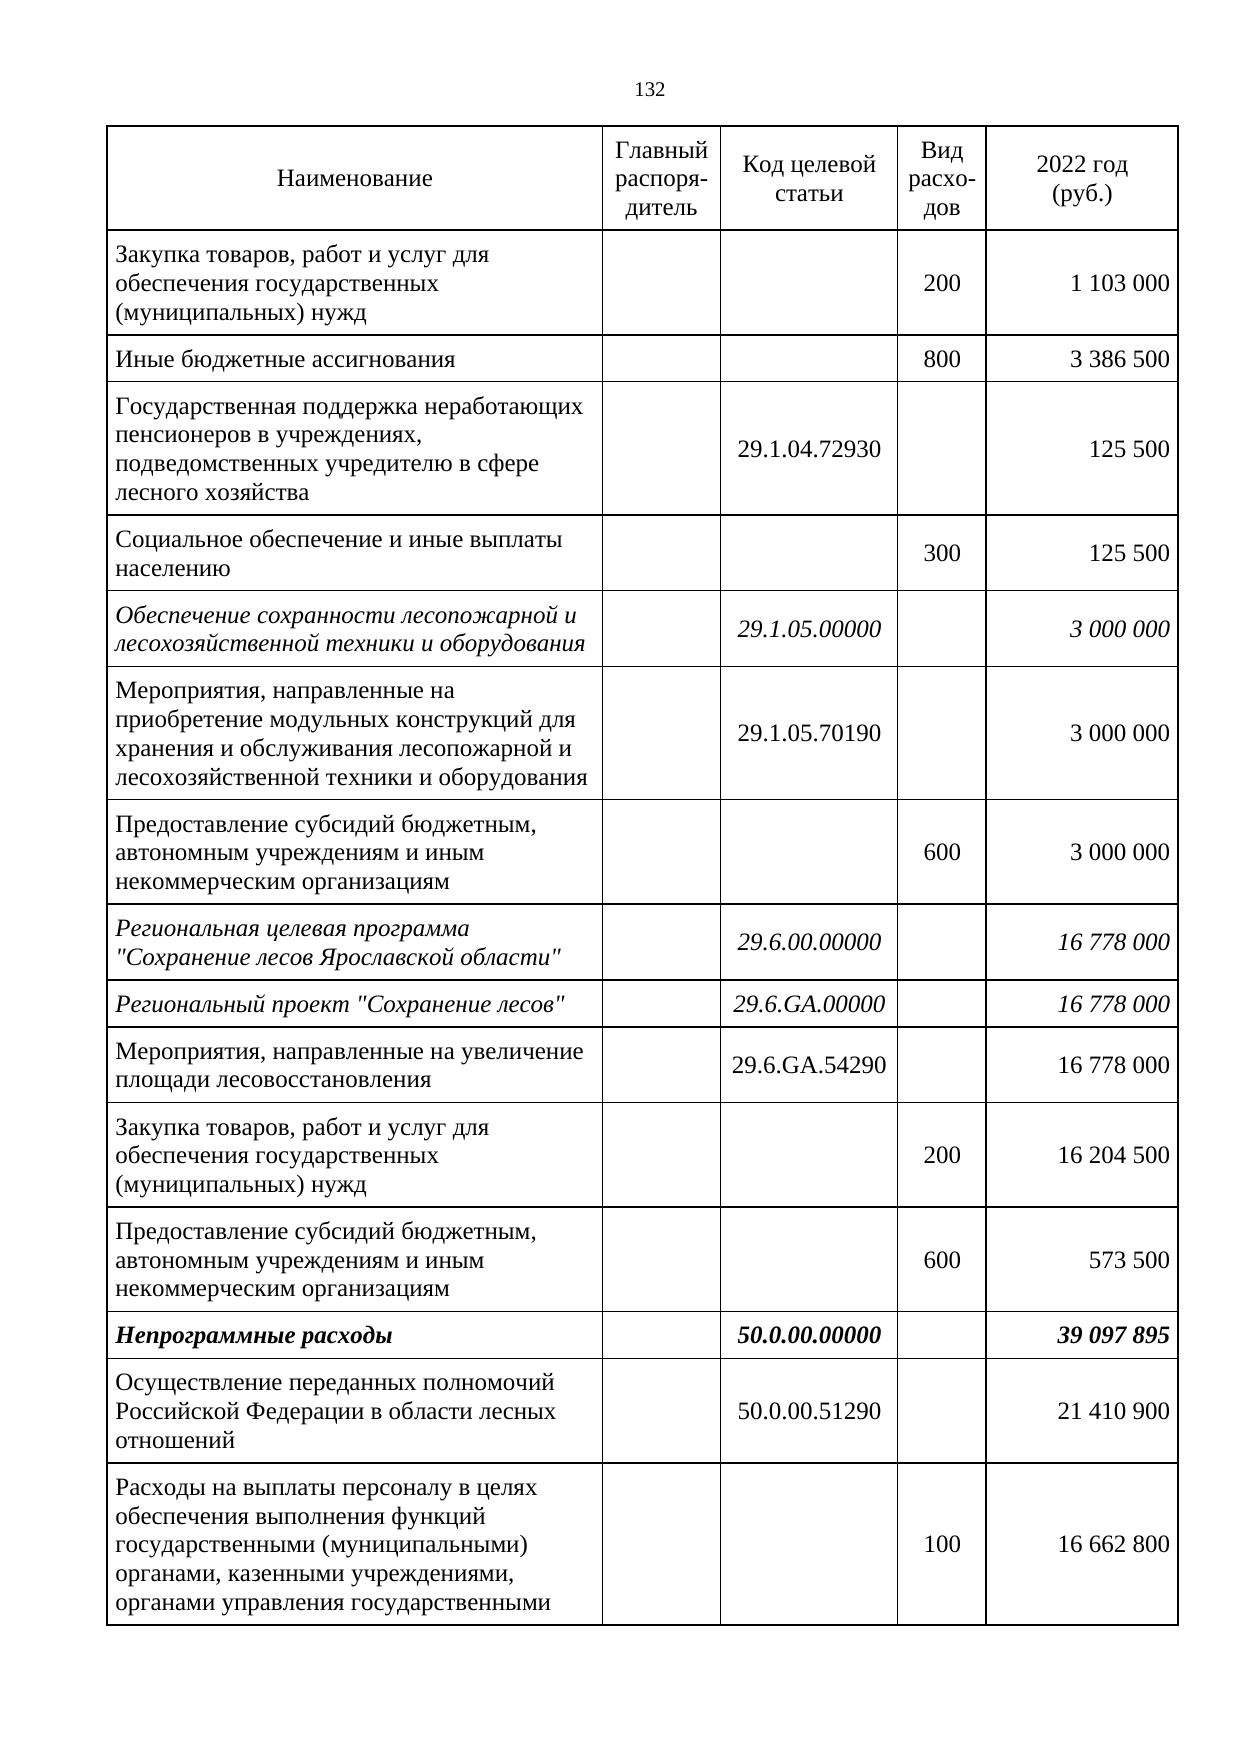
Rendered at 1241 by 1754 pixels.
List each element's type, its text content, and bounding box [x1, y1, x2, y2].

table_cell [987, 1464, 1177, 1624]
table_header Код целевой статьи [721, 127, 897, 229]
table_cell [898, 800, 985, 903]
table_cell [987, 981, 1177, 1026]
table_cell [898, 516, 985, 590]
table_header 2022 год (руб.) [987, 127, 1177, 229]
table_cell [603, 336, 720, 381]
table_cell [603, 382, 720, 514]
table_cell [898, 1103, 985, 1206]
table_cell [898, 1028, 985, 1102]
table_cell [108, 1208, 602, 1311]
table_header Вид расхо-дов [898, 127, 985, 229]
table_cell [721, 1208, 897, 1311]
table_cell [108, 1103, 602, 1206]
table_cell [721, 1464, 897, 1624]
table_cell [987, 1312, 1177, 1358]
table_header Главный распоря-дитель [603, 127, 720, 229]
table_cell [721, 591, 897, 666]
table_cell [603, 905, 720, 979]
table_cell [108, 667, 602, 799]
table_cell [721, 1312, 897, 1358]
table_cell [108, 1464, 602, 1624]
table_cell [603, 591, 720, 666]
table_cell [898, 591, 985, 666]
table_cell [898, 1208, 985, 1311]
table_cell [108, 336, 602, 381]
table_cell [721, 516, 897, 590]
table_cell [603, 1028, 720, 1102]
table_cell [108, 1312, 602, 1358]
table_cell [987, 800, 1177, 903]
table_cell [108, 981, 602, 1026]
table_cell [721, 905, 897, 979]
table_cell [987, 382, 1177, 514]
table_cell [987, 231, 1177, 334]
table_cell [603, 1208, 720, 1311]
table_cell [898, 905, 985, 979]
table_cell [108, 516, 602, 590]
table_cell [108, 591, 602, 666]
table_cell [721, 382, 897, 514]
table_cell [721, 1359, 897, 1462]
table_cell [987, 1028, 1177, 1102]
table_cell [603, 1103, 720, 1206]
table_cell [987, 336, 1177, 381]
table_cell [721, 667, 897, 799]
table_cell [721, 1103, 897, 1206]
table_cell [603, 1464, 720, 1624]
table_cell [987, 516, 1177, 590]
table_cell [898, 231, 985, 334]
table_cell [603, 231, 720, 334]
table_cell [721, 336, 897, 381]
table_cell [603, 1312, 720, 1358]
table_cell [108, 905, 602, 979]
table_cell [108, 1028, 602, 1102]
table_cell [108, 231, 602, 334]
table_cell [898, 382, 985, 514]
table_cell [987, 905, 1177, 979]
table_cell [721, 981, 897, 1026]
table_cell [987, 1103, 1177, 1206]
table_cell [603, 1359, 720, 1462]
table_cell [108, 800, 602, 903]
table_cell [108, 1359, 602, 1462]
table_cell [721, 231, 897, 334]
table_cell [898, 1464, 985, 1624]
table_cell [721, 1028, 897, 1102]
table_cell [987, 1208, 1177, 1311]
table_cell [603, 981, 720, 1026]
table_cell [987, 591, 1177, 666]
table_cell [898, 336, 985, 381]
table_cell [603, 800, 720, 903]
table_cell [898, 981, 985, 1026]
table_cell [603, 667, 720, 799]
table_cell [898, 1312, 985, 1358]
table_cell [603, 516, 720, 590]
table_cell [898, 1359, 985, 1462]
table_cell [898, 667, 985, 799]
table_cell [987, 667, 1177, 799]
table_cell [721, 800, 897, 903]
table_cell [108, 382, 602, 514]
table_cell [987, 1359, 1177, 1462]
table_header Наименование [108, 127, 602, 229]
